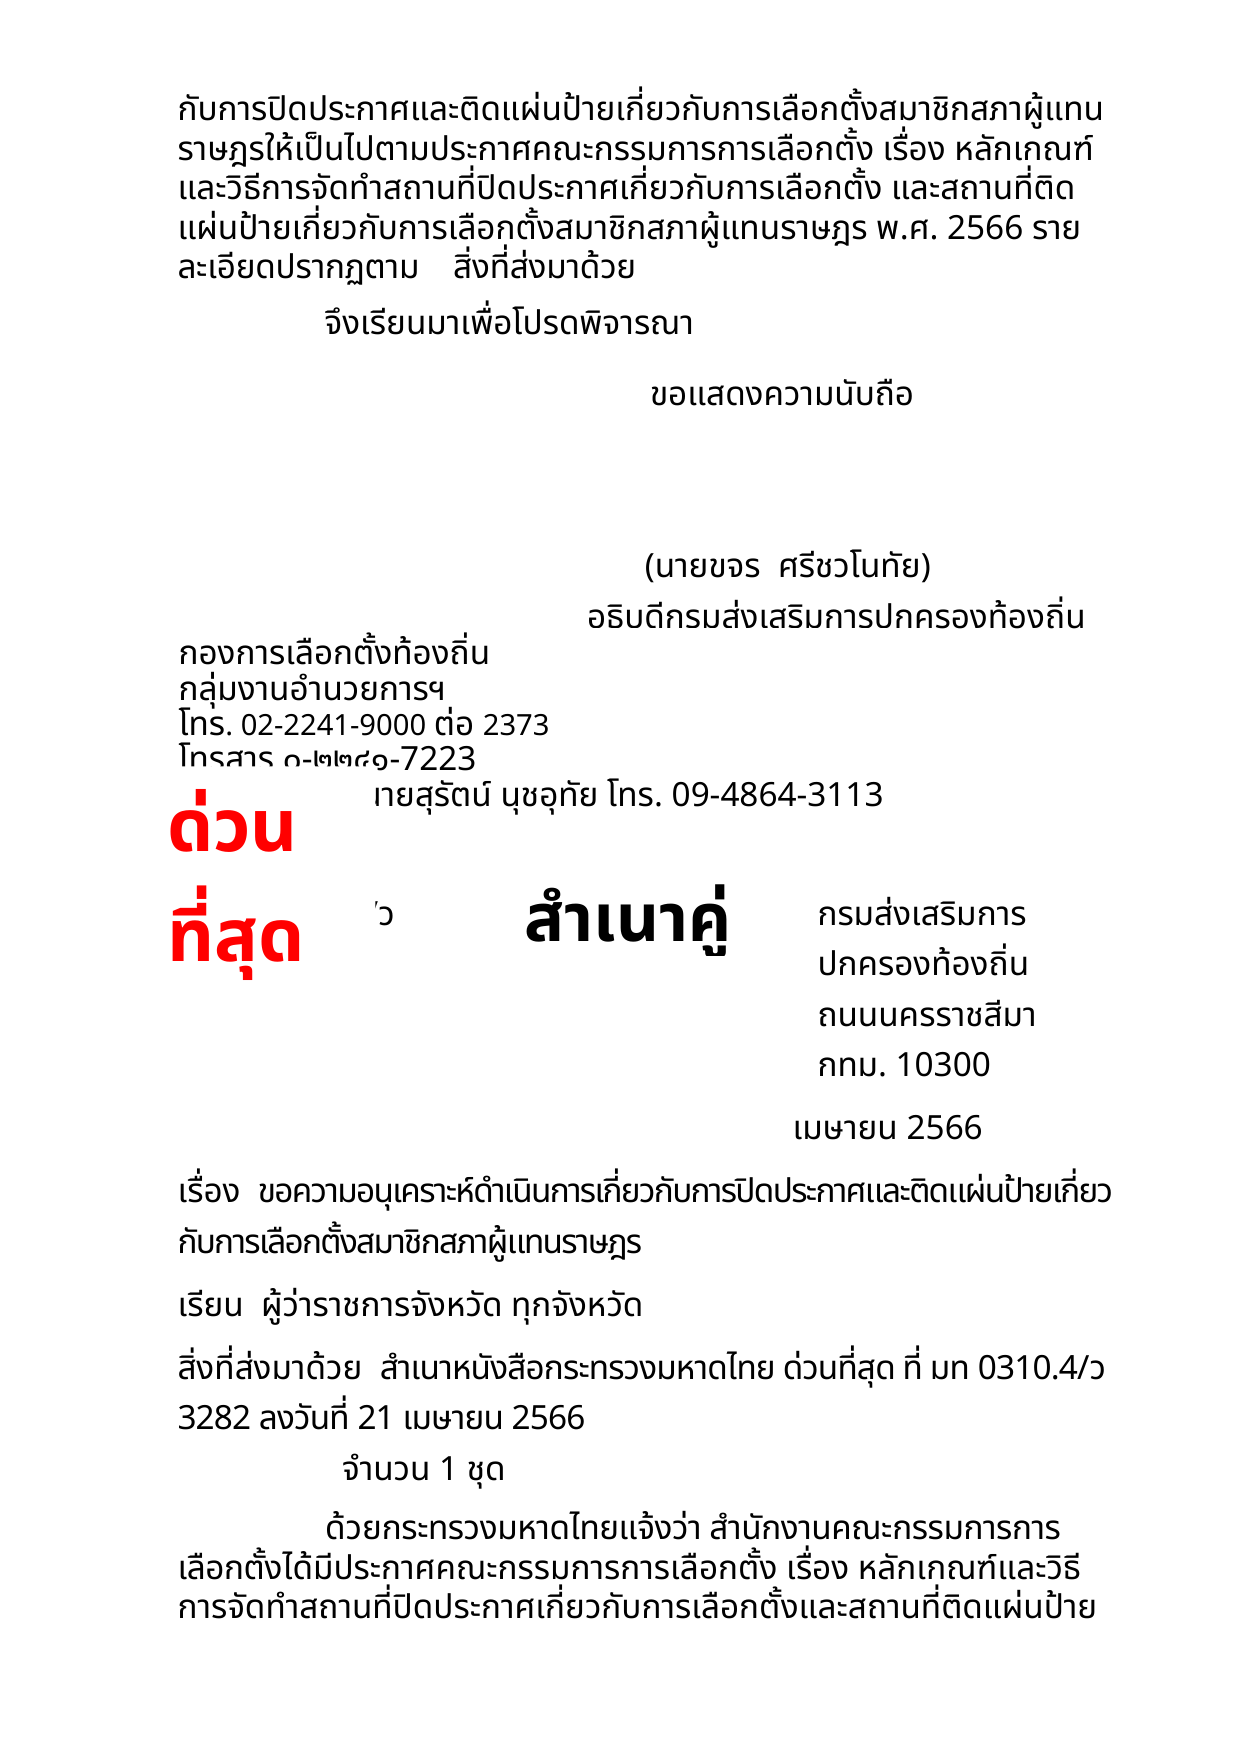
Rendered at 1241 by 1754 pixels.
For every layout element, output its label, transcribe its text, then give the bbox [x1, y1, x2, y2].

table_header ที่ มท ๐๘๑8.2/ว [177, 865, 439, 1092]
table_header [623, 734, 806, 864]
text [177, 89, 1122, 287]
text ขอแสดงความนับถือ [177, 370, 1122, 421]
text จำนวน 1 ชุด [177, 1445, 1122, 1495]
table_header [439, 734, 622, 864]
text เรียน ผู้ว่าราชการจังหวัด ทุกจังหวัด [177, 1281, 1122, 1331]
table_header [623, 865, 806, 1092]
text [177, 1508, 1122, 1627]
table_header ที่ มท ๐๘๑8.2/ว [177, 734, 439, 864]
text (นายขจร ศรีชวโนทัย) [177, 542, 1122, 593]
table_header [439, 865, 622, 1092]
table_header กรมส่งเสริมการปกครองท้องถิ่น ถนนนครราชสีมา กทม. 10300 [806, 734, 1122, 1092]
text เรื่อง ขอความอนุเคราะห์ดำเนินการเกี่ยวกับการปิดประกาศและติดแผ่นป้ายเกี่ยวกับการเลือกตั้งสมาชิกสภาผู้แทนราษฎร [177, 1167, 1122, 1268]
text อธิบดีกรมส่งเสริมการปกครองท้องถิ่น [177, 593, 1122, 643]
text จึงเรียนมาเพื่อโปรดพิจารณา [177, 299, 1122, 349]
text สิ่งที่ส่งมาด้วย สำเนาหนังสือกระทรวงมหาดไทย ด่วนที่สุด ที่ มท 0310.4/ว 3282 ลงวันที่ 21 เมษายน 2566 [177, 1343, 1122, 1445]
text เมษายน 2566 [177, 1104, 1122, 1155]
